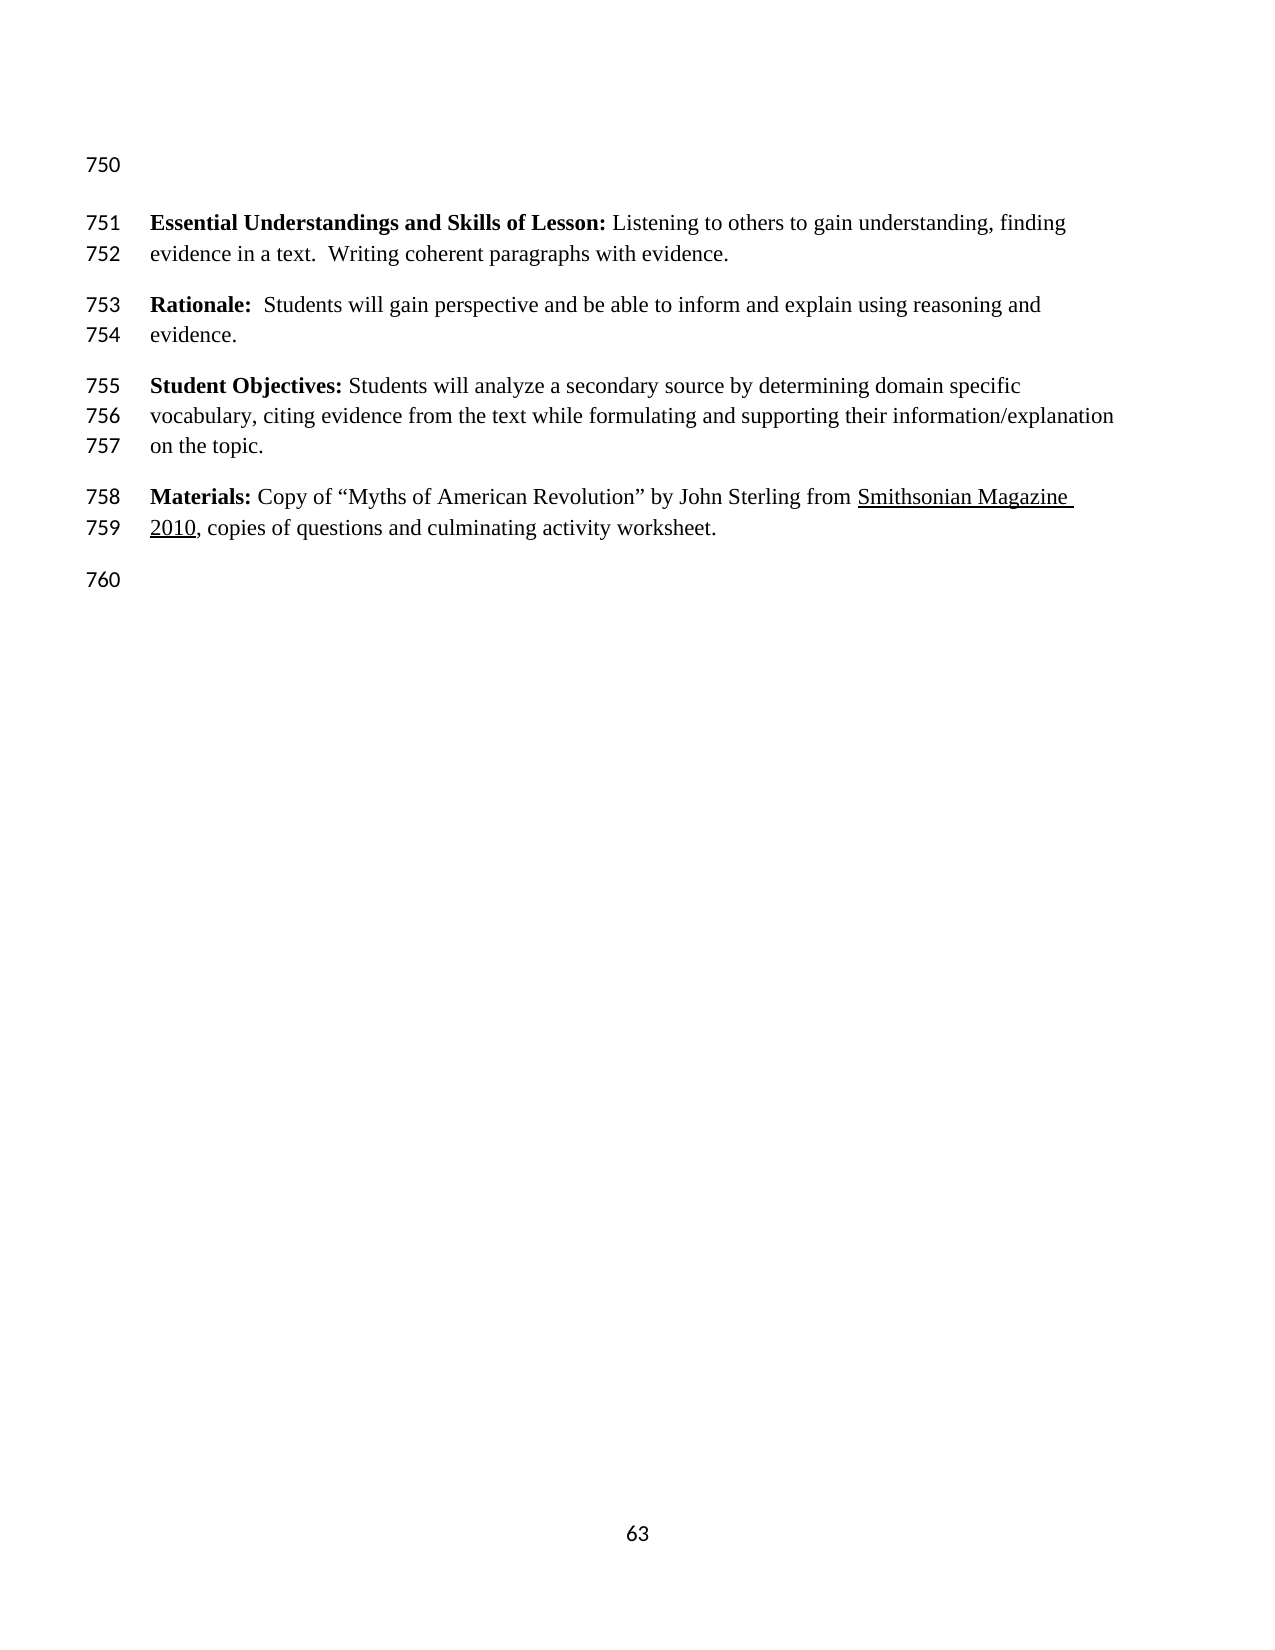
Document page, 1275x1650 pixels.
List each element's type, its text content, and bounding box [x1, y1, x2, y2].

text Student Objectives: Students will analyze a secondary source by determining domain specific vocabulary, citing evidence from the text while formulating and supporting their information/explanation on the topic. [150, 372, 1125, 459]
text Rationale: Students will gain perspective and be able to inform and explain using reasoning and evidence. [150, 291, 1125, 347]
text Materials: Copy of “Myths of American Revolution” by John Sterling from Smithsonian Magazine 2010, copies of questions and culminating activity worksheet. [150, 483, 1125, 540]
text Essential Understandings and Skills of Lesson: Listening to others to gain understanding, finding evidence in a text. Writing coherent paragraphs with evidence. [150, 209, 1125, 266]
